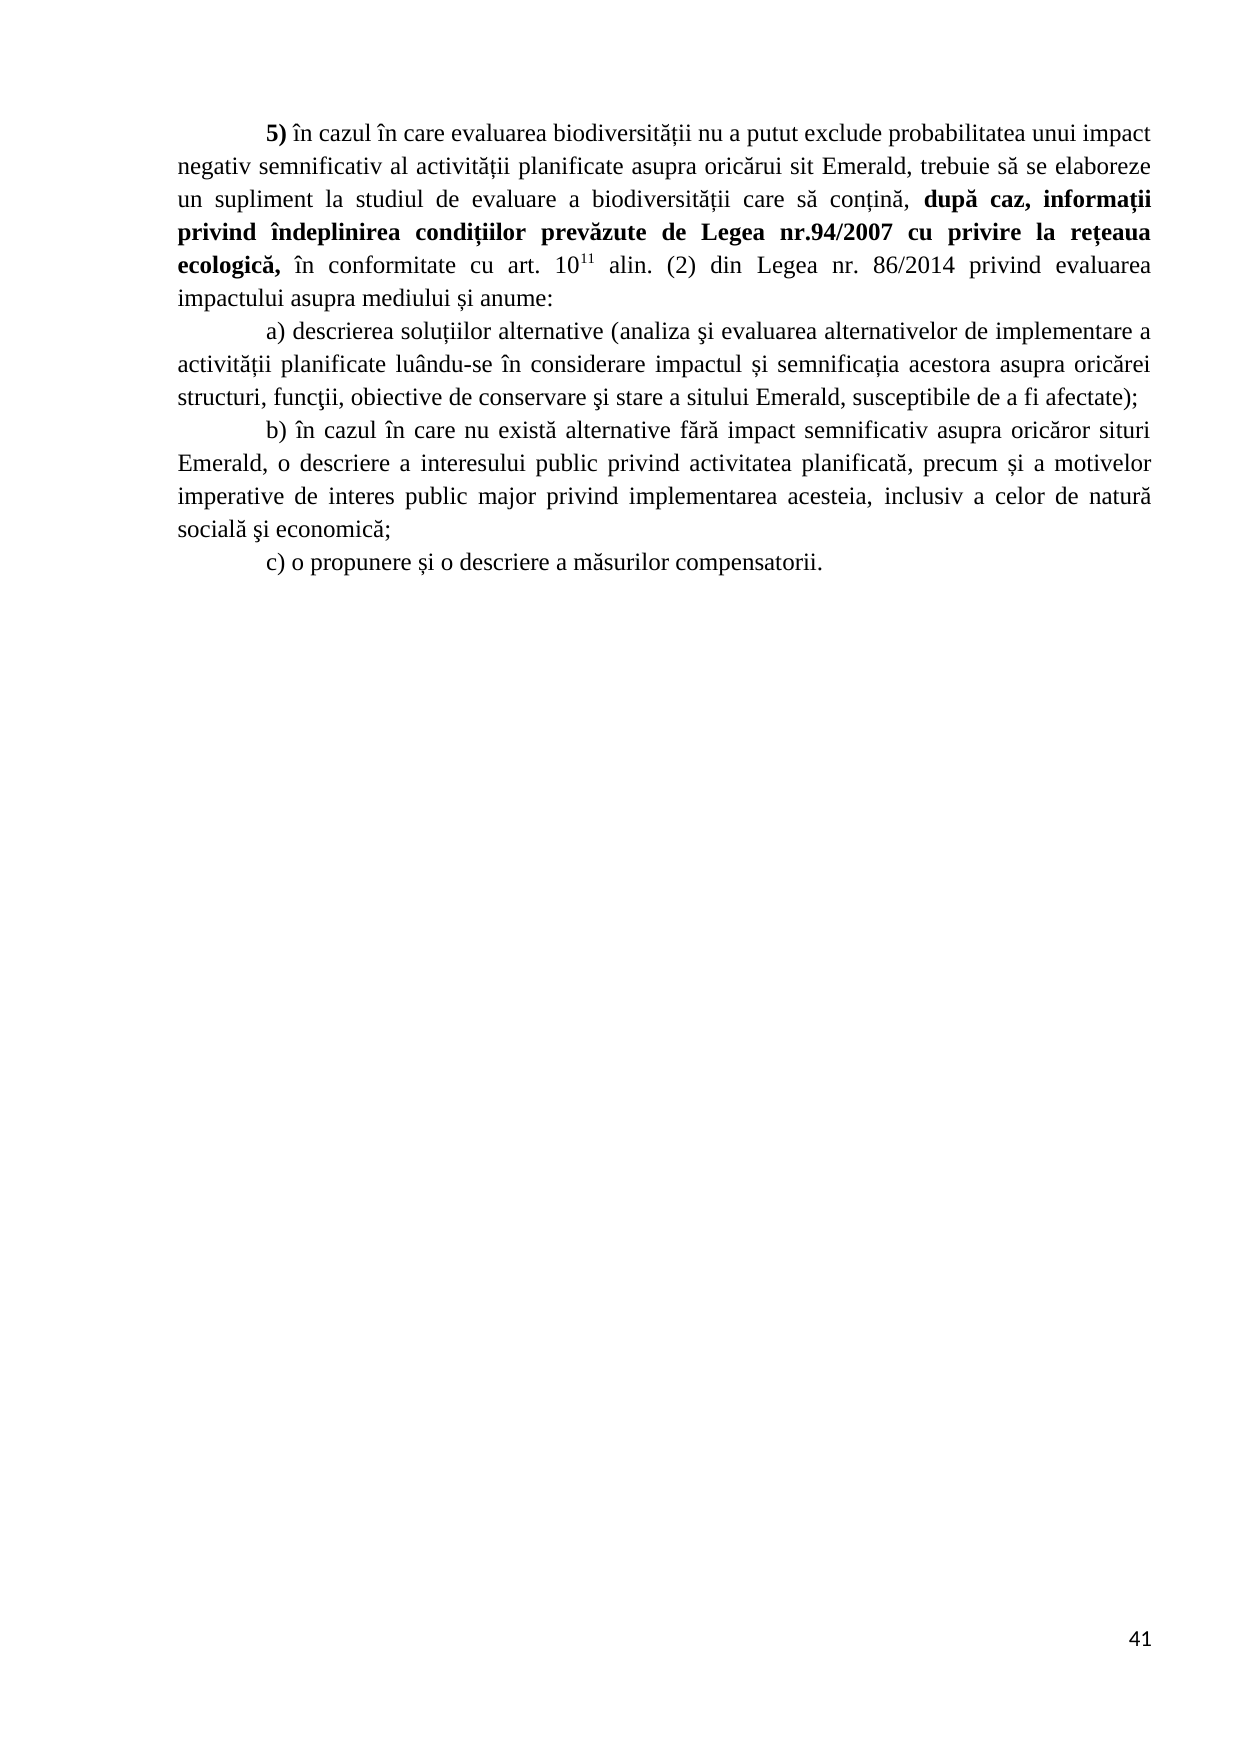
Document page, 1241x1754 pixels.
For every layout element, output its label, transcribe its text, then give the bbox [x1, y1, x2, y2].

text c) o propunere și o descriere a măsurilor compensatorii. [177, 547, 1152, 576]
text a) descrierea soluțiilor alternative (analiza şi evaluarea alternativelor de implementare a activității planificate luându-se în considerare impactul și semnificația acestora asupra oricărei structuri, funcţii, obiective de conservare şi stare a sitului Emerald, susceptibile de a fi afectate); [177, 316, 1152, 411]
text b) în cazul în care nu există alternative fără impact semnificativ asupra oricăror situri Emerald, o descriere a interesului public privind activitatea planificată, precum și a motivelor imperative de interes public major privind implementarea acesteia, inclusiv a celor de natură socială şi economică; [177, 415, 1152, 543]
text 5) în cazul în care evaluarea biodiversității nu a putut exclude probabilitatea unui impact negativ semnificativ al activității planificate asupra oricărui sit Emerald, trebuie să se elaboreze un supliment la studiul de evaluare a biodiversității care să conțină, după caz, informații privind îndeplinirea condițiilor prevăzute de Legea nr.94/2007 cu privire la rețeaua ecologică, în conformitate cu art. 1011 alin. (2) din Legea nr. 86/2014 privind evaluarea impactului asupra mediului și anume: [177, 118, 1152, 312]
